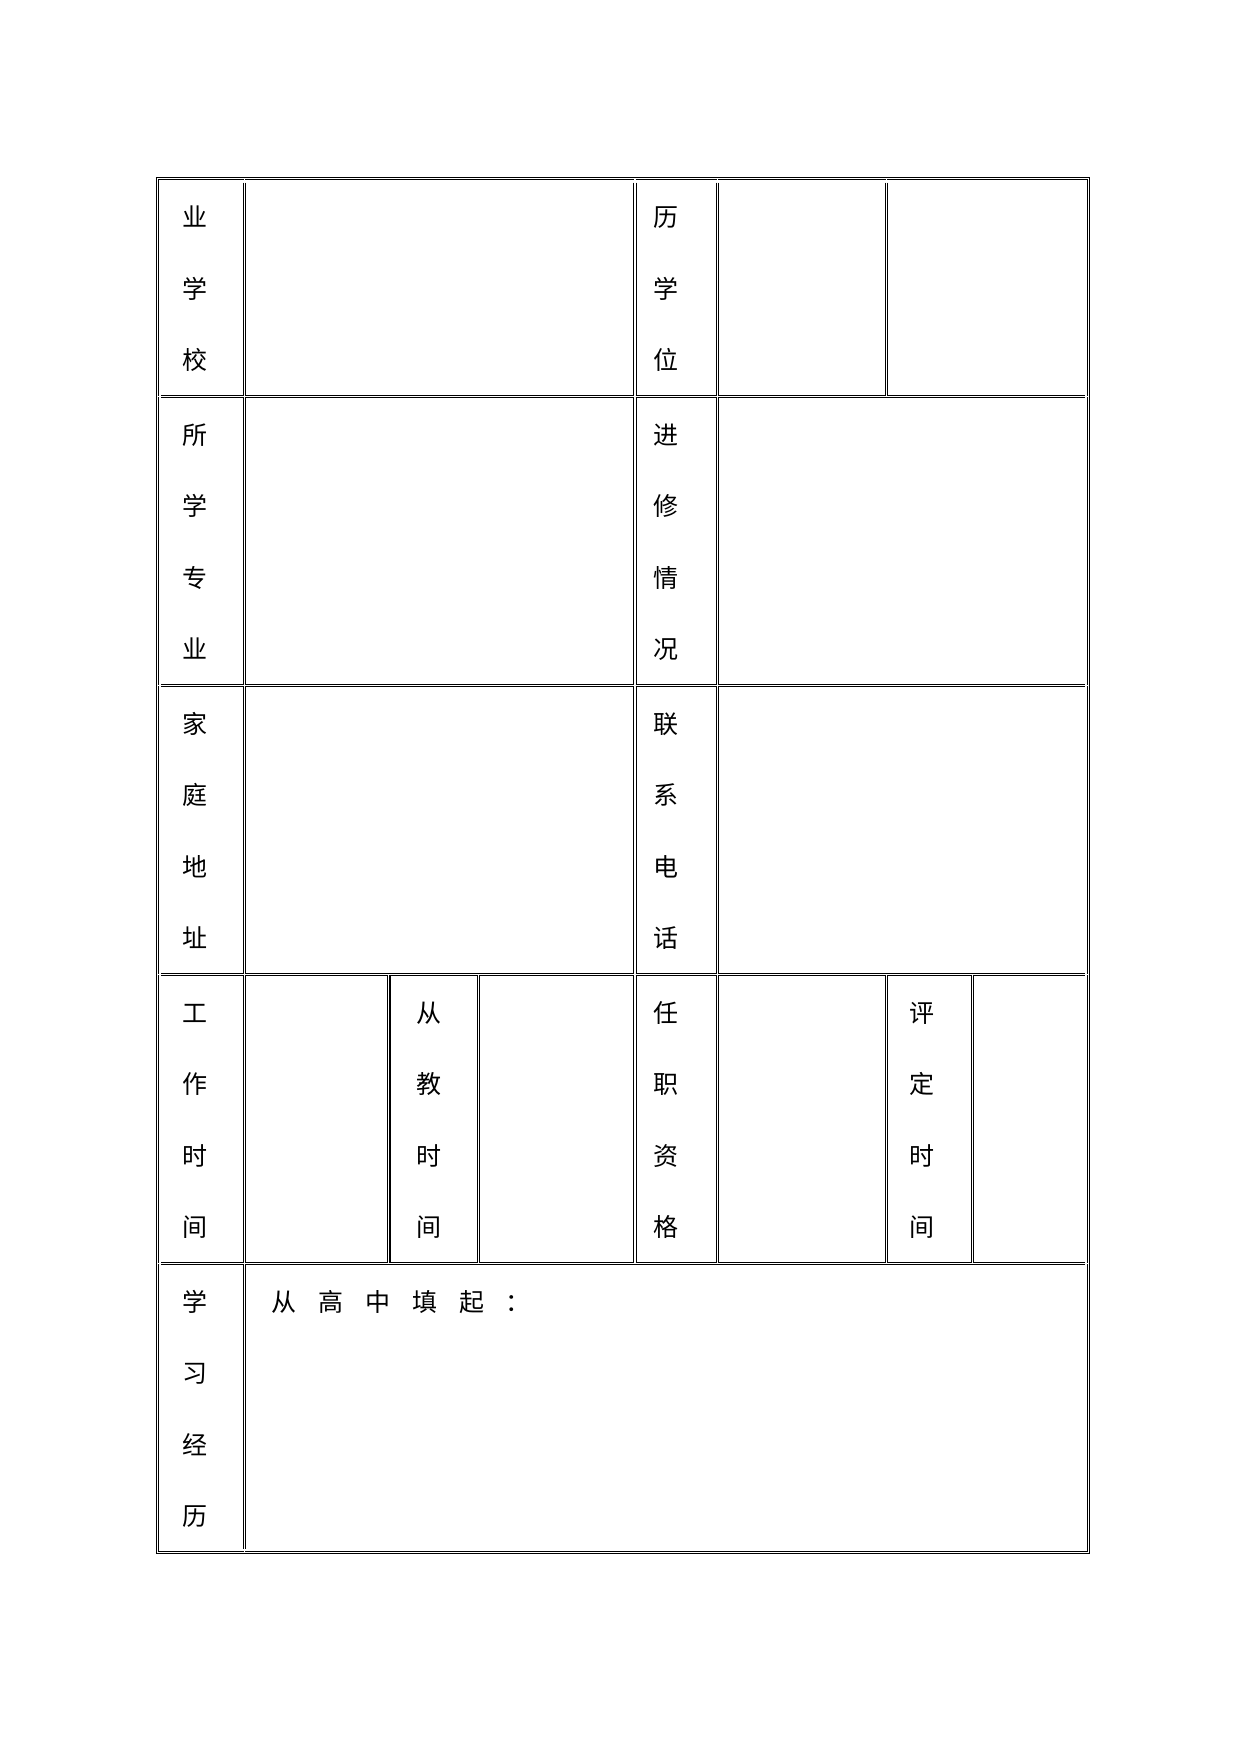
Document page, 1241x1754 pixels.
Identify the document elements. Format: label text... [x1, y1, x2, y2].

table_cell [719, 395, 1087, 684]
table_cell [246, 398, 633, 684]
table_cell 任职 资格 [637, 976, 716, 1262]
table_cell 毕业 学校 [159, 180, 244, 395]
table_cell 所学 专业 [159, 395, 243, 684]
table_cell 联系 电话 [637, 687, 716, 973]
table_cell [480, 976, 633, 1262]
table_cell 评定 时间 [888, 976, 971, 1262]
table_cell [718, 178, 887, 395]
table_cell 进修 情况 [637, 398, 716, 684]
table_cell 从教 时间 [391, 976, 477, 1262]
table_cell 家庭 地址 [159, 684, 243, 973]
table_cell [246, 687, 633, 973]
table_cell [246, 976, 387, 1262]
table_cell [974, 973, 1087, 1262]
table_cell 工作 时间 [159, 973, 243, 1262]
table_cell 学习 经历 [159, 1262, 244, 1551]
table_cell [719, 976, 885, 1262]
table_cell [719, 684, 1087, 973]
table_cell 学历 学位 [635, 178, 718, 395]
table_cell 从高中填起： [244, 1262, 1087, 1551]
table_cell [244, 178, 635, 395]
